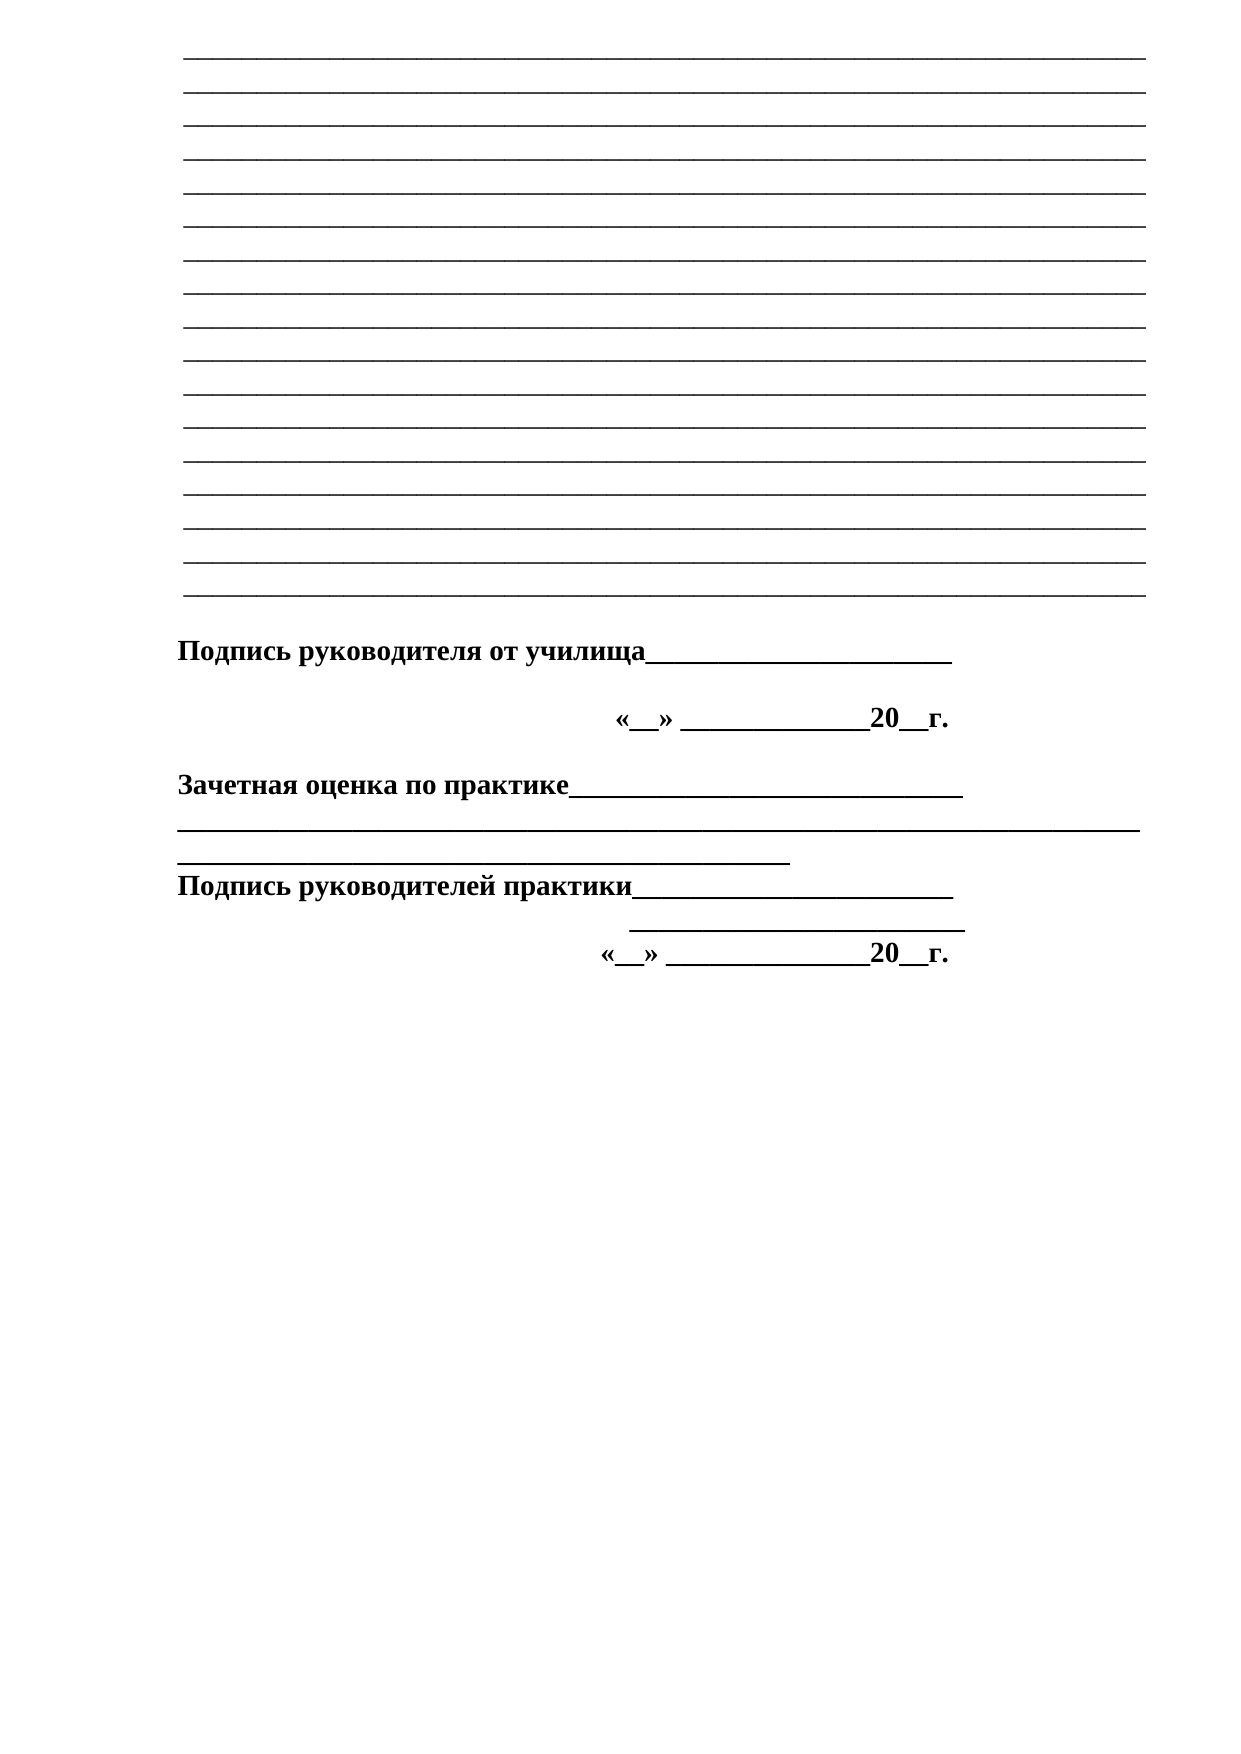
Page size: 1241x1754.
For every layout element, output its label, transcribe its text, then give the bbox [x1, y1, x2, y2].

text «__» _____________20__г. [177, 700, 1152, 734]
text Зачетная оценка по практике___________________________ [177, 767, 1152, 801]
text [177, 29, 1152, 600]
text _______________________ [177, 902, 1152, 935]
text «__» ______________20__г. [177, 935, 1152, 969]
text Подпись руководителей практики______________________ [177, 868, 1152, 902]
text Подпись руководителя от училища_____________________ [177, 633, 1152, 667]
text ____________________________________________________________________________________________________________ [177, 801, 1152, 868]
